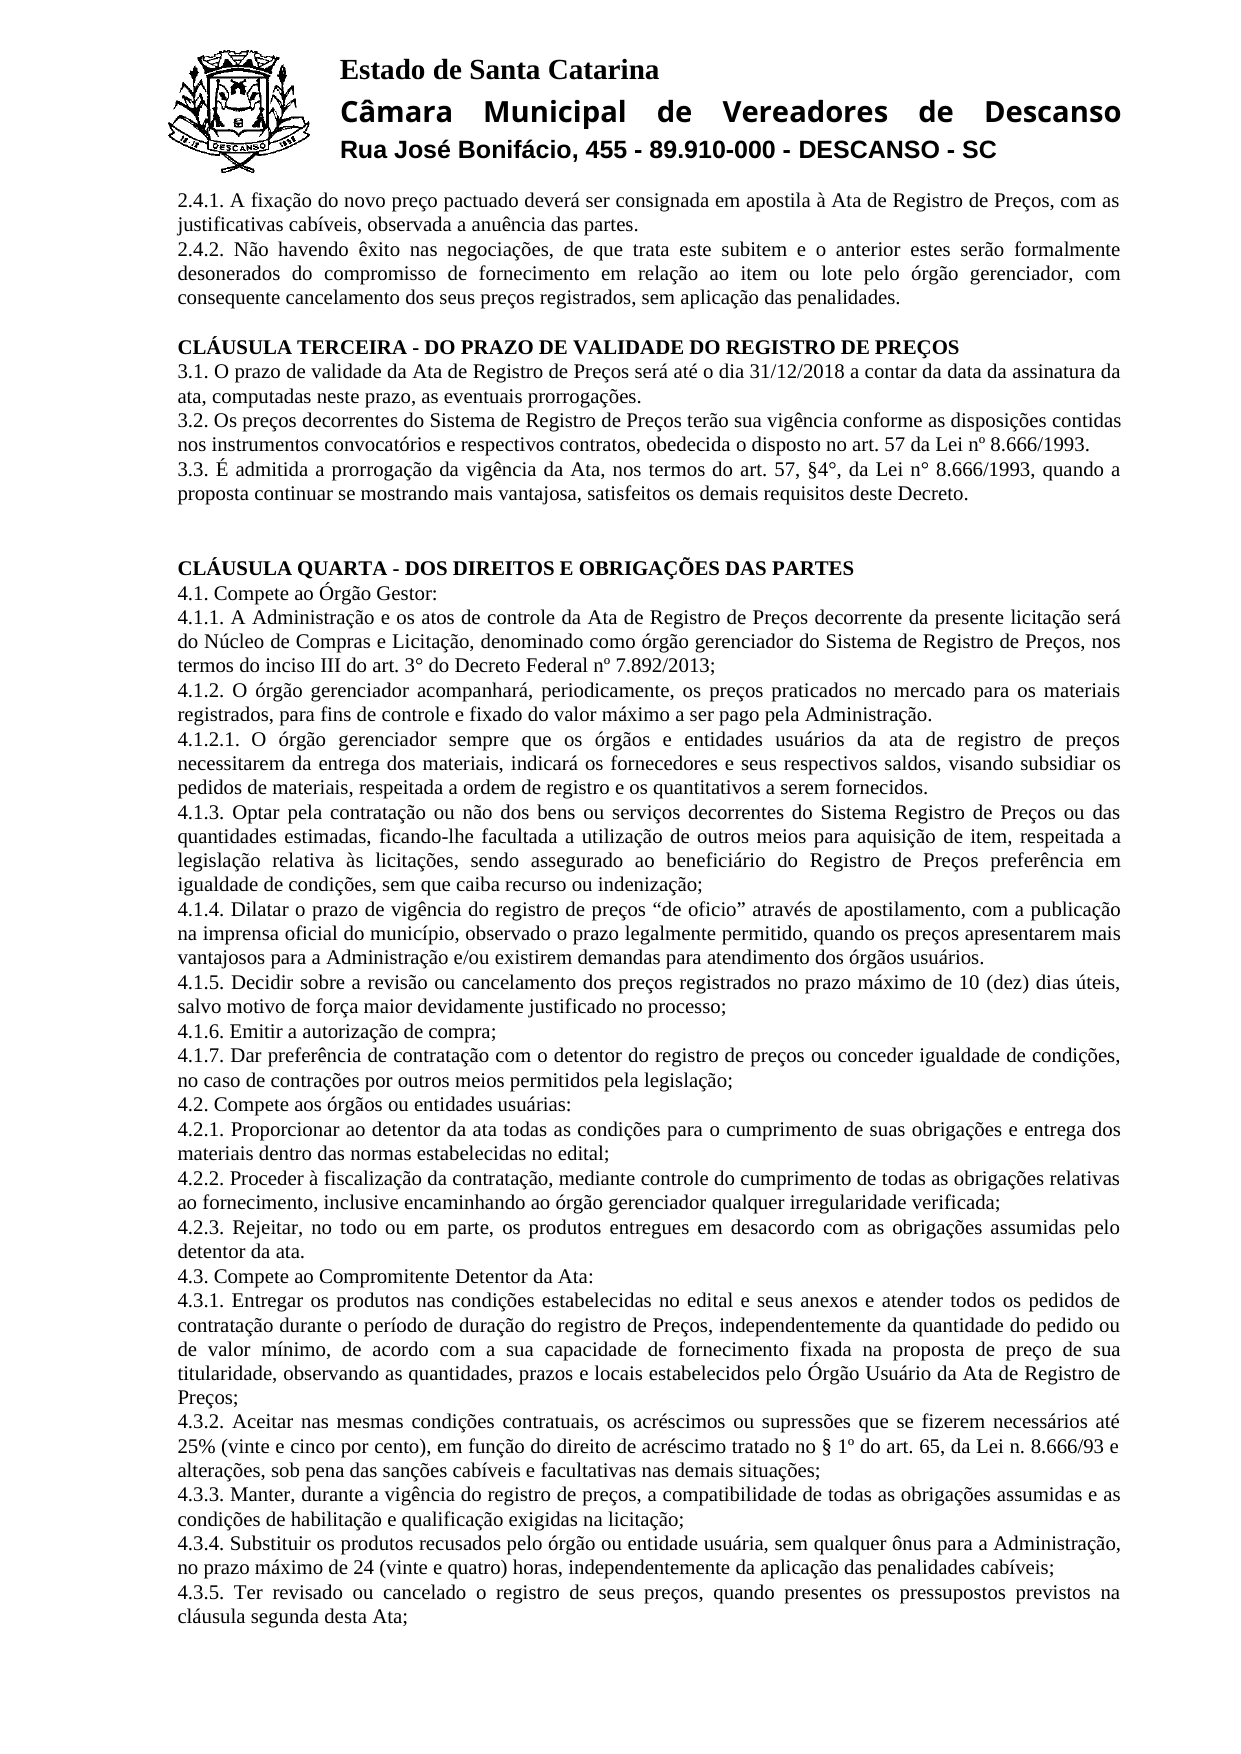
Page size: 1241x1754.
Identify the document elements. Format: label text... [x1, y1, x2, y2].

text 4.2. Compete aos órgãos ou entidades usuárias: [177, 1092, 1122, 1116]
text 4.3.4. Substituir os produtos recusados pelo órgão ou entidade usuária, sem qualquer ônus para a Administração, no prazo máximo de 24 (vinte e quatro) horas, independentemente da aplicação das penalidades cabíveis; [177, 1531, 1122, 1579]
text 4.1. Compete ao Órgão Gestor: [177, 580, 1122, 604]
text CLÁUSULA TERCEIRA - DO PRAZO DE VALIDADE DO REGISTRO DE PREÇOS [177, 335, 1122, 359]
text 4.2.1. Proporcionar ao detentor da ata todas as condições para o cumprimento de suas obrigações e entrega dos materiais dentro das normas estabelecidas no edital; [177, 1117, 1122, 1165]
text 4.3. Compete ao Compromitente Detentor da Ata: [177, 1264, 1122, 1288]
text 4.1.2.1. O órgão gerenciador sempre que os órgãos e entidades usuários da ata de registro de preços necessitarem da entrega dos materiais, indicará os fornecedores e seus respectivos saldos, visando subsidiar os pedidos de materiais, respeitada a ordem de registro e os quantitativos a serem fornecidos. [177, 727, 1122, 799]
text 3.2. Os preços decorrentes do Sistema de Registro de Preços terão sua vigência conforme as disposições contidas nos instrumentos convocatórios e respectivos contratos, obedecida o disposto no art. 57 da Lei nº 8.666/1993. [177, 408, 1122, 456]
text 2.4.1. A fixação do novo preço pactuado deverá ser consignada em apostila à Ata de Registro de Preços, com as justificativas cabíveis, observada a anuência das partes. [177, 188, 1122, 236]
text 3.3. É admitida a prorrogação da vigência da Ata, nos termos do art. 57, §4°, da Lei n° 8.666/1993, quando a proposta continuar se mostrando mais vantajosa, satisfeitos os demais requisitos deste Decreto. [177, 457, 1122, 505]
text CLÁUSULA QUARTA - DOS DIREITOS E OBRIGAÇÕES DAS PARTES [177, 556, 1122, 580]
text 4.3.3. Manter, durante a vigência do registro de preços, a compatibilidade de todas as obrigações assumidas e as condições de habilitação e qualificação exigidas na licitação; [177, 1482, 1122, 1531]
text 4.1.7. Dar preferência de contratação com o detentor do registro de preços ou conceder igualdade de condições, no caso de contrações por outros meios permitidos pela legislação; [177, 1043, 1122, 1092]
text 4.3.2. Aceitar nas mesmas condições contratuais, os acréscimos ou supressões que se fizerem necessários até 25% (vinte e cinco por cento), em função do direito de acréscimo tratado no § 1º do art. 65, da Lei n. 8.666/93 e alterações, sob pena das sanções cabíveis e facultativas nas demais situações; [177, 1409, 1122, 1482]
text 2.4.2. Não havendo êxito nas negociações, de que trata este subitem e o anterior estes serão formalmente desonerados do compromisso de fornecimento em relação ao item ou lote pelo órgão gerenciador, com consequente cancelamento dos seus preços registrados, sem aplicação das penalidades. [177, 237, 1122, 309]
text 3.1. O prazo de validade da Ata de Registro de Preços será até o dia 31/12/2018 a contar da data da assinatura da ata, computadas neste prazo, as eventuais prorrogações. [177, 359, 1122, 408]
picture [156, 36, 323, 182]
text 4.1.5. Decidir sobre a revisão ou cancelamento dos preços registrados no prazo máximo de 10 (dez) dias úteis, salvo motivo de força maior devidamente justificado no processo; [177, 970, 1122, 1018]
text 4.1.4. Dilatar o prazo de vigência do registro de preços “de oficio” através de apostilamento, com a publicação na imprensa oficial do município, observado o prazo legalmente permitido, quando os preços apresentarem mais vantajosos para a Administração e/ou existirem demandas para atendimento dos órgãos usuários. [177, 897, 1122, 969]
text 4.1.2. O órgão gerenciador acompanhará, periodicamente, os preços praticados no mercado para os materiais registrados, para fins de controle e fixado do valor máximo a ser pago pela Administração. [177, 678, 1122, 726]
text 4.1.3. Optar pela contratação ou não dos bens ou serviços decorrentes do Sistema Registro de Preços ou das quantidades estimadas, ficando-lhe facultada a utilização de outros meios para aquisição de item, respeitada a legislação relativa às licitações, sendo assegurado ao beneficiário do Registro de Preços preferência em igualdade de condições, sem que caiba recurso ou indenização; [177, 800, 1122, 896]
text 4.2.2. Proceder à fiscalização da contratação, mediante controle do cumprimento de todas as obrigações relativas ao fornecimento, inclusive encaminhando ao órgão gerenciador qualquer irregularidade verificada; [177, 1166, 1122, 1214]
text 4.3.1. Entregar os produtos nas condições estabelecidas no edital e seus anexos e atender todos os pedidos de contratação durante o período de duração do registro de Preços, independentemente da quantidade do pedido ou de valor mínimo, de acordo com a sua capacidade de fornecimento fixada na proposta de preço de sua titularidade, observando as quantidades, prazos e locais estabelecidos pelo Órgão Usuário da Ata de Registro de Preços; [177, 1288, 1122, 1409]
text 4.1.6. Emitir a autorização de compra; [177, 1019, 1122, 1043]
text 4.2.3. Rejeitar, no todo ou em parte, os produtos entregues em desacordo com as obrigações assumidas pelo detentor da ata. [177, 1215, 1122, 1263]
text 4.1.1. A Administração e os atos de controle da Ata de Registro de Preços decorrente da presente licitação será do Núcleo de Compras e Licitação, denominado como órgão gerenciador do Sistema de Registro de Preços, nos termos do inciso III do art. 3° do Decreto Federal nº 7.892/2013; [177, 605, 1122, 677]
text 4.3.5. Ter revisado ou cancelado o registro de seus preços, quando presentes os pressupostos previstos na cláusula segunda desta Ata; [177, 1580, 1122, 1628]
